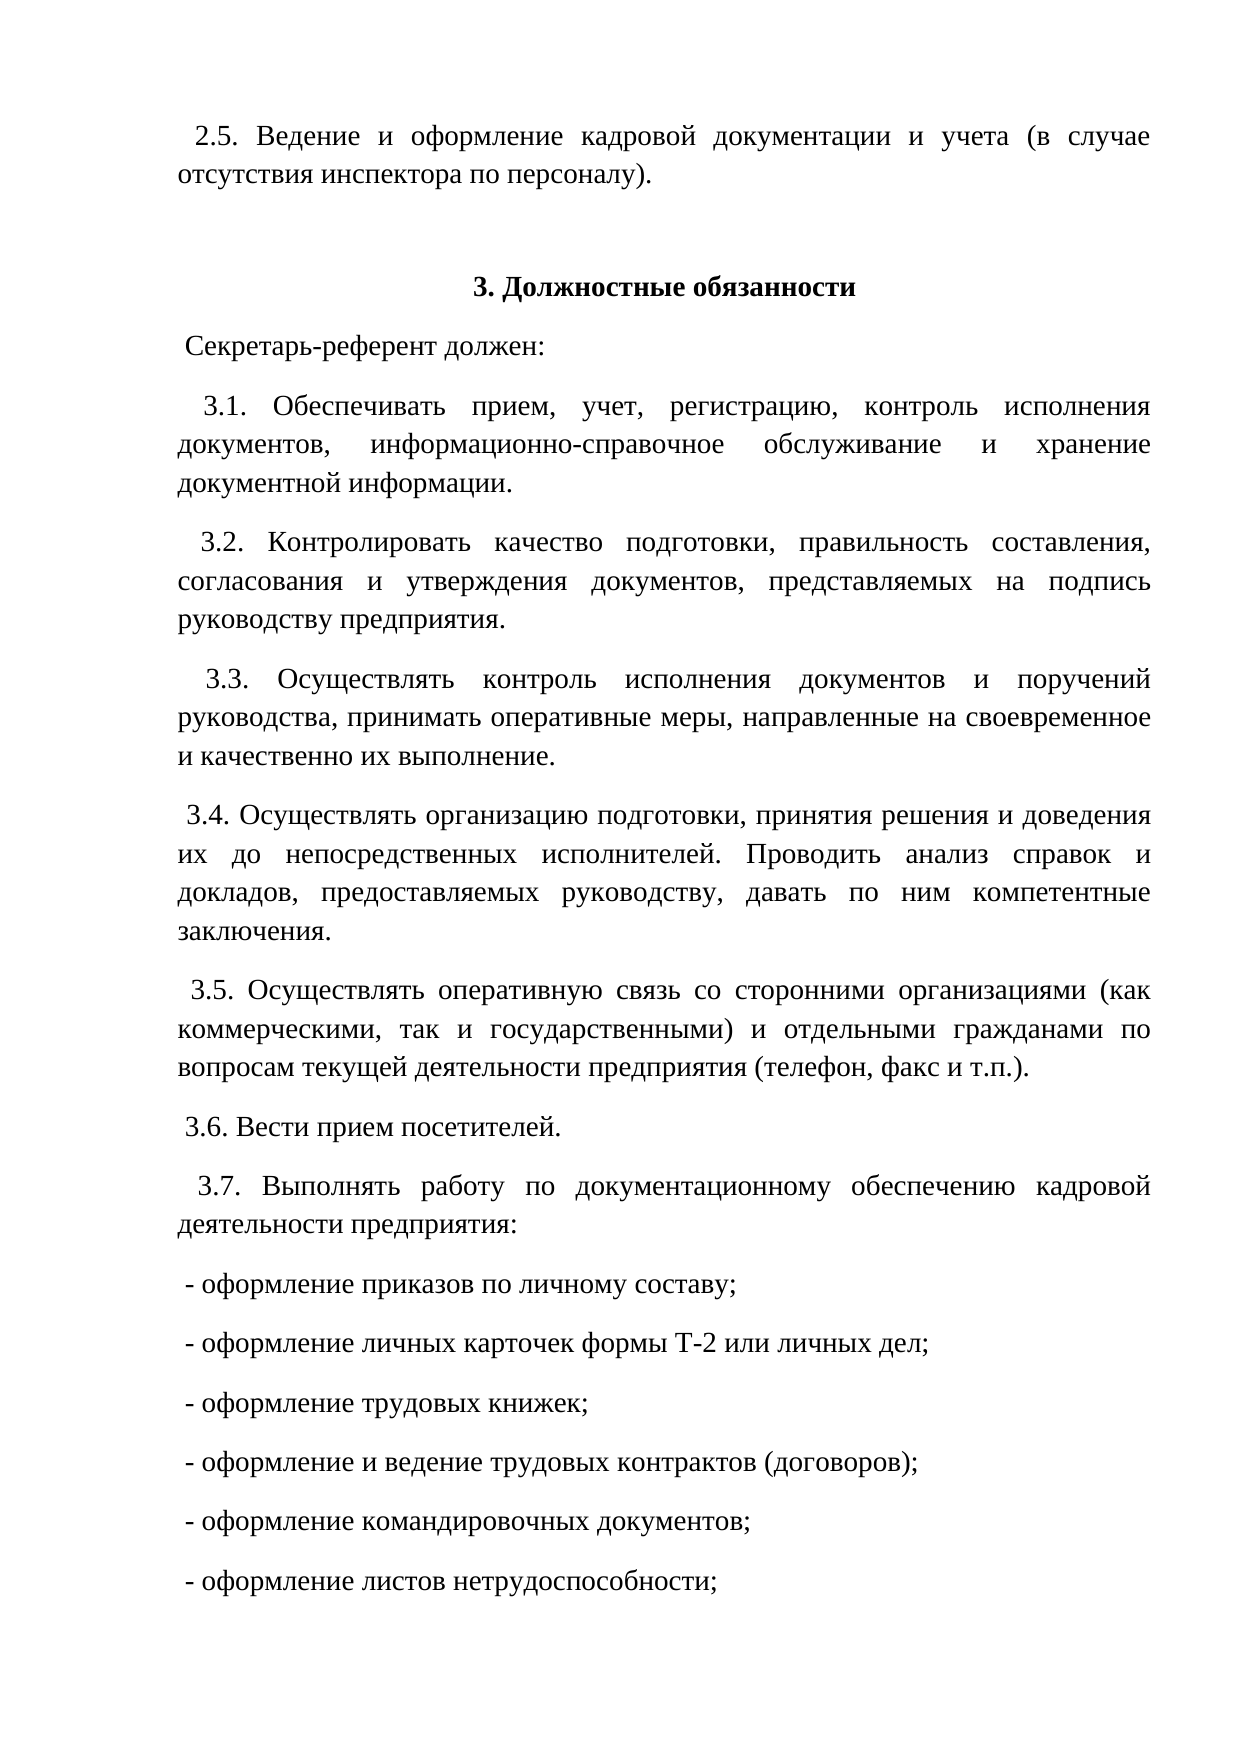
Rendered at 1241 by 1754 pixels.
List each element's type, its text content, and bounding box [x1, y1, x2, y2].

text 3.2. Контролировать качество подготовки, правильность составления, согласования и утверждения документов, представляемых на подпись руководству предприятия. [177, 524, 1152, 635]
text 3.5. Осуществлять оперативную связь со сторонними организациями (как коммерческими, так и государственными) и отдельными гражданами по вопросам текущей деятельности предприятия (телефон, факс и т.п.). [177, 972, 1152, 1083]
text - оформление приказов по личному составу; [177, 1266, 1152, 1299]
text 3.4. Осуществлять организацию подготовки, принятия решения и доведения их до непосредственных исполнителей. Проводить анализ справок и докладов, предоставляемых руководству, давать по ним компетентные заключения. [177, 797, 1152, 946]
text - оформление листов нетрудоспособности; [177, 1563, 1152, 1596]
text - оформление командировочных документов; [177, 1503, 1152, 1537]
text 3.6. Вести прием посетителей. [177, 1109, 1152, 1142]
text 3. Должностные обязанности [177, 269, 1152, 303]
text 2.5. Ведение и оформление кадровой документации и учета (в случае отсутствия инспектора по персоналу). [177, 118, 1152, 190]
text 3.3. Осуществлять контроль исполнения документов и поручений руководства, принимать оперативные меры, направленные на своевременное и качественно их выполнение. [177, 661, 1152, 771]
text 3.1. Обеспечивать прием, учет, регистрацию, контроль исполнения документов, информационно-справочное обслуживание и хранение документной информации. [177, 388, 1152, 498]
text 3.7. Выполнять работу по документационному обеспечению кадровой деятельности предприятия: [177, 1168, 1152, 1240]
text - оформление трудовых книжек; [177, 1385, 1152, 1418]
text - оформление личных карточек формы Т-2 или личных дел; [177, 1325, 1152, 1359]
text - оформление и ведение трудовых контрактов (договоров); [177, 1444, 1152, 1478]
text Секретарь-референт должен: [177, 328, 1152, 362]
